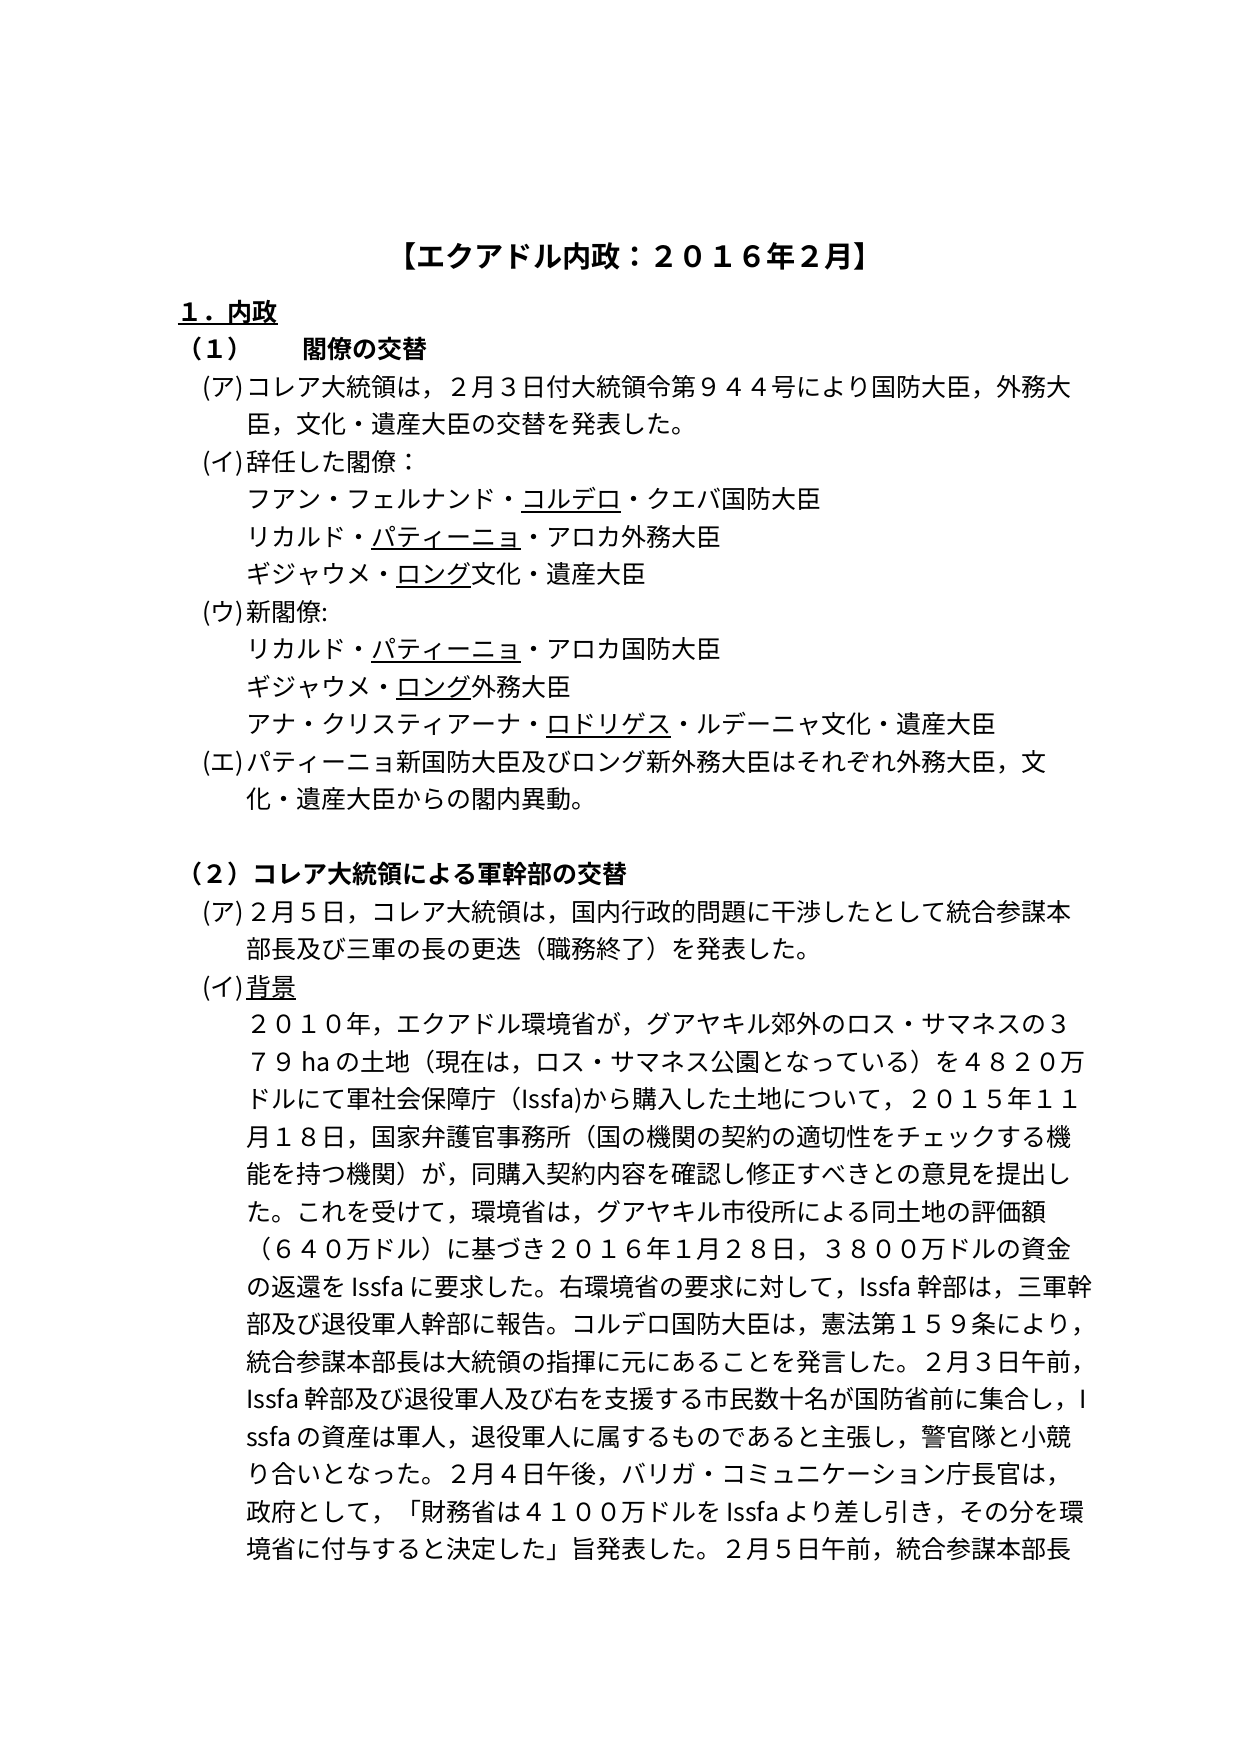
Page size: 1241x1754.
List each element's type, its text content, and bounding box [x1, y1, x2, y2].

list リカルド・パティーニョ・アロカ国防大臣 [246, 629, 1093, 667]
list ２月５日，コレア大統領は，国内行政的問題に干渉したとして統合参謀本部長及び三軍の長の更迭（職務終了）を発表した。 [202, 892, 1093, 967]
text 【エクアドル内政：２０１６年２月】 [177, 217, 1093, 292]
text １．内政 [177, 292, 1093, 329]
list ギジャウメ・ロング外務大臣 [246, 667, 1093, 704]
list 背景 [202, 967, 1093, 1004]
list 辞任した閣僚： [202, 442, 1093, 479]
list アナ・クリスティアーナ・ロドリゲス・ルデーニャ文化・遺産大臣 [246, 704, 1093, 742]
list パティーニョ新国防大臣及びロング新外務大臣はそれぞれ外務大臣，文化・遺産大臣からの閣内異動。 [202, 742, 1093, 817]
list 新閣僚: [202, 592, 1093, 629]
list リカルド・パティーニョ・アロカ外務大臣 [246, 517, 1093, 554]
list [246, 1004, 1093, 1567]
text （２）コレア大統領による軍幹部の交替 [177, 854, 1093, 892]
list コレア大統領は，２月３日付大統領令第９４４号により国防大臣，外務大臣，文化・遺産大臣の交替を発表した。 [202, 367, 1093, 442]
text （１） 閣僚の交替 [177, 329, 1093, 367]
list フアン・フェルナンド・コルデロ・クエバ国防大臣 [246, 479, 1093, 517]
list ギジャウメ・ロング文化・遺産大臣 [246, 554, 1093, 592]
